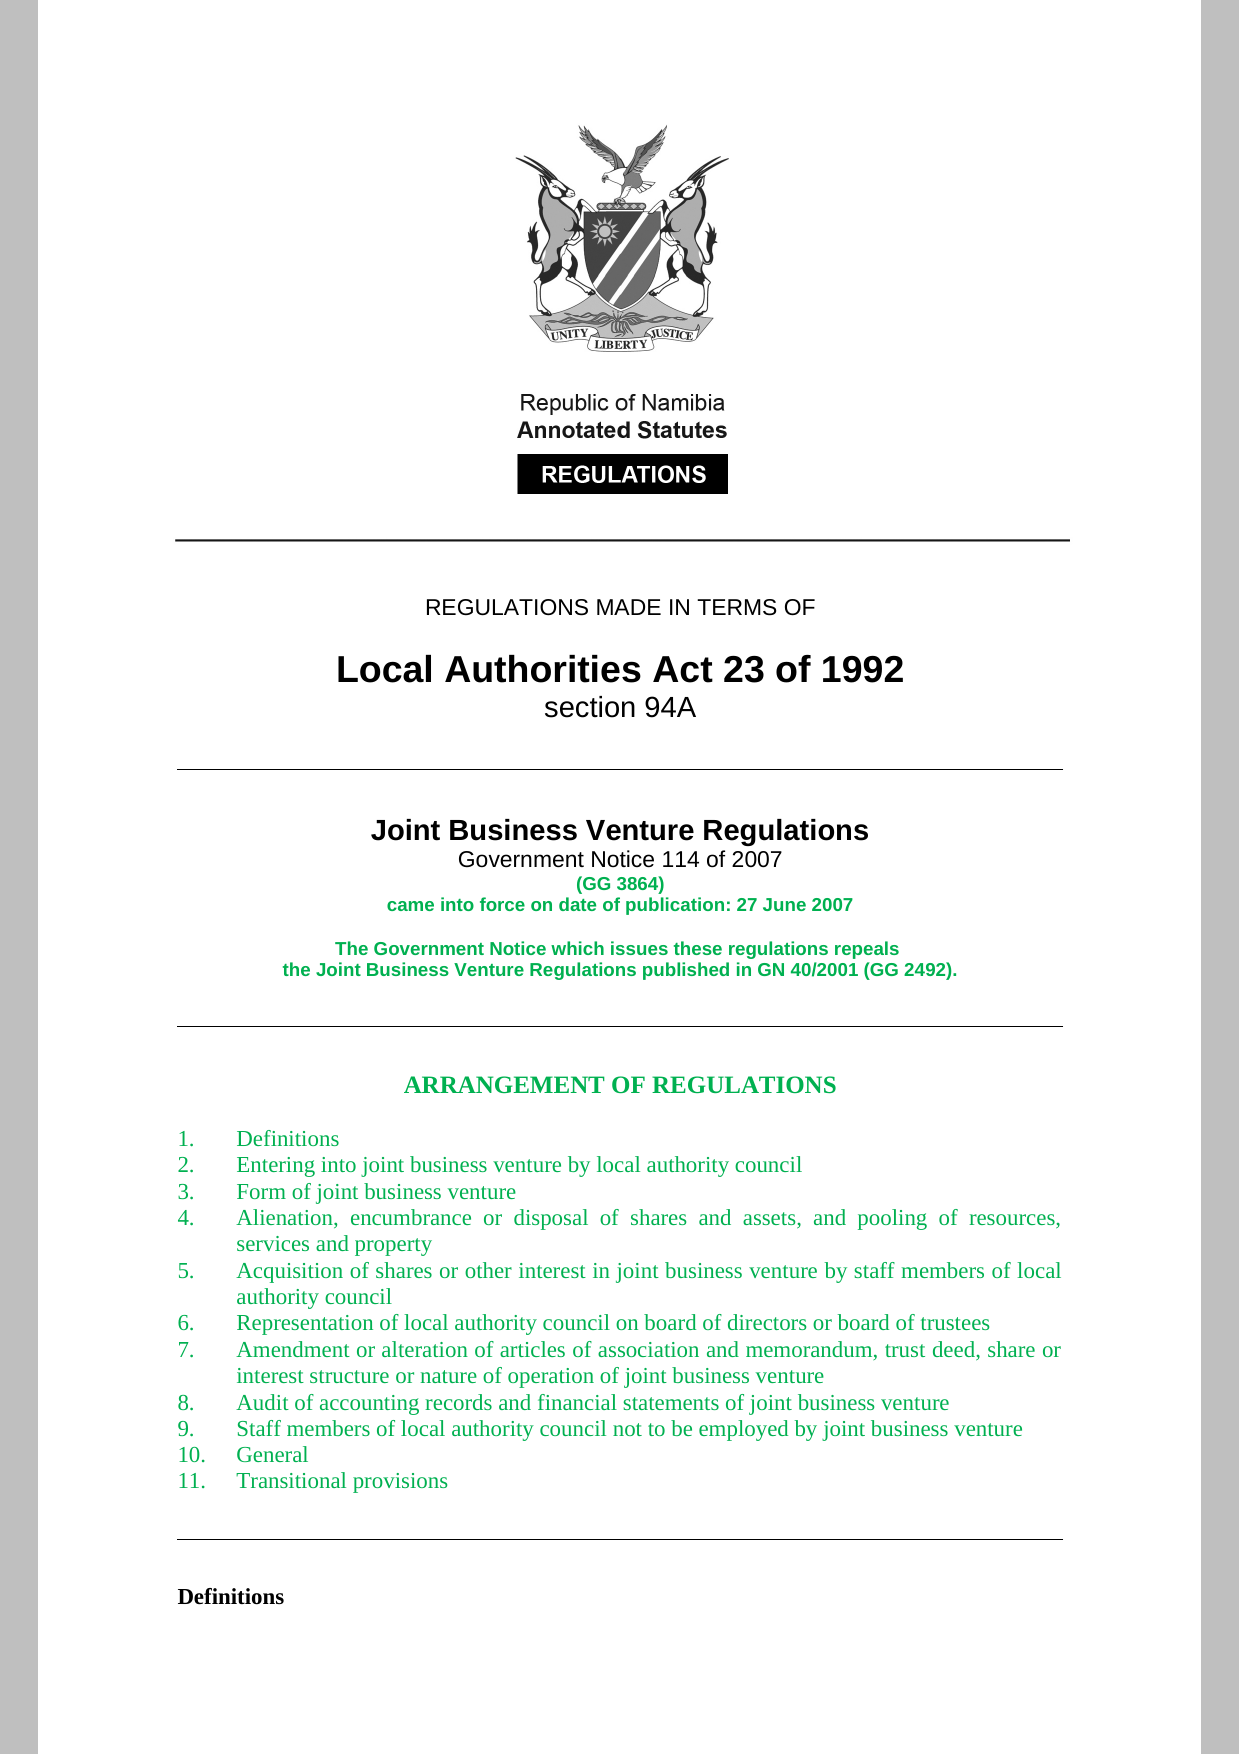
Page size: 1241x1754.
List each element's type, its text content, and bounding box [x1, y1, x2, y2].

text 10. General [177, 1441, 1063, 1468]
text 11. Transitional provisions [177, 1468, 1063, 1494]
text 7. Amendment or alteration of articles of association and memorandum, trust deed, share or interest structure or nature of operation of joint business venture [177, 1336, 1063, 1388]
text 6. Representation of local authority council on board of directors or board of trustees [177, 1309, 1063, 1336]
text 4. Alienation, encumbrance or disposal of shares and assets, and pooling of resources, services and property [177, 1204, 1063, 1257]
text Joint Business Venture Regulations [177, 813, 1063, 846]
text came into force on date of publication: 27 June 2007 [177, 894, 1063, 916]
text 8. Audit of accounting records and financial statements of joint business venture [177, 1388, 1063, 1415]
text Government Notice 114 of 2007 [177, 846, 1063, 873]
text 2. Entering into joint business venture by local authority council [177, 1151, 1063, 1178]
text Definitions [177, 1583, 1063, 1610]
text section 94A [177, 690, 1063, 723]
text REGULATIONS MADE IN TERMS OF [177, 594, 1063, 620]
text 3. Form of joint business venture [177, 1178, 1063, 1204]
text ARRANGEMENT OF REGULATIONS [177, 1070, 1063, 1099]
text 1. Definitions [177, 1125, 1063, 1151]
text 9. Staff members of local authority council not to be employed by joint business venture [177, 1415, 1063, 1441]
text (GG 3864) [177, 873, 1063, 894]
text The Government Notice which issues these regulations repeals the Joint Business Venture Regulations published in GN 40/2001 (GG 2492). [177, 937, 1063, 981]
picture [0, 0, 1241, 551]
text Local Authorities Act 23 of 1992 [177, 647, 1063, 690]
text 5. Acquisition of shares or other interest in joint business venture by staff members of local authority council [177, 1257, 1063, 1309]
